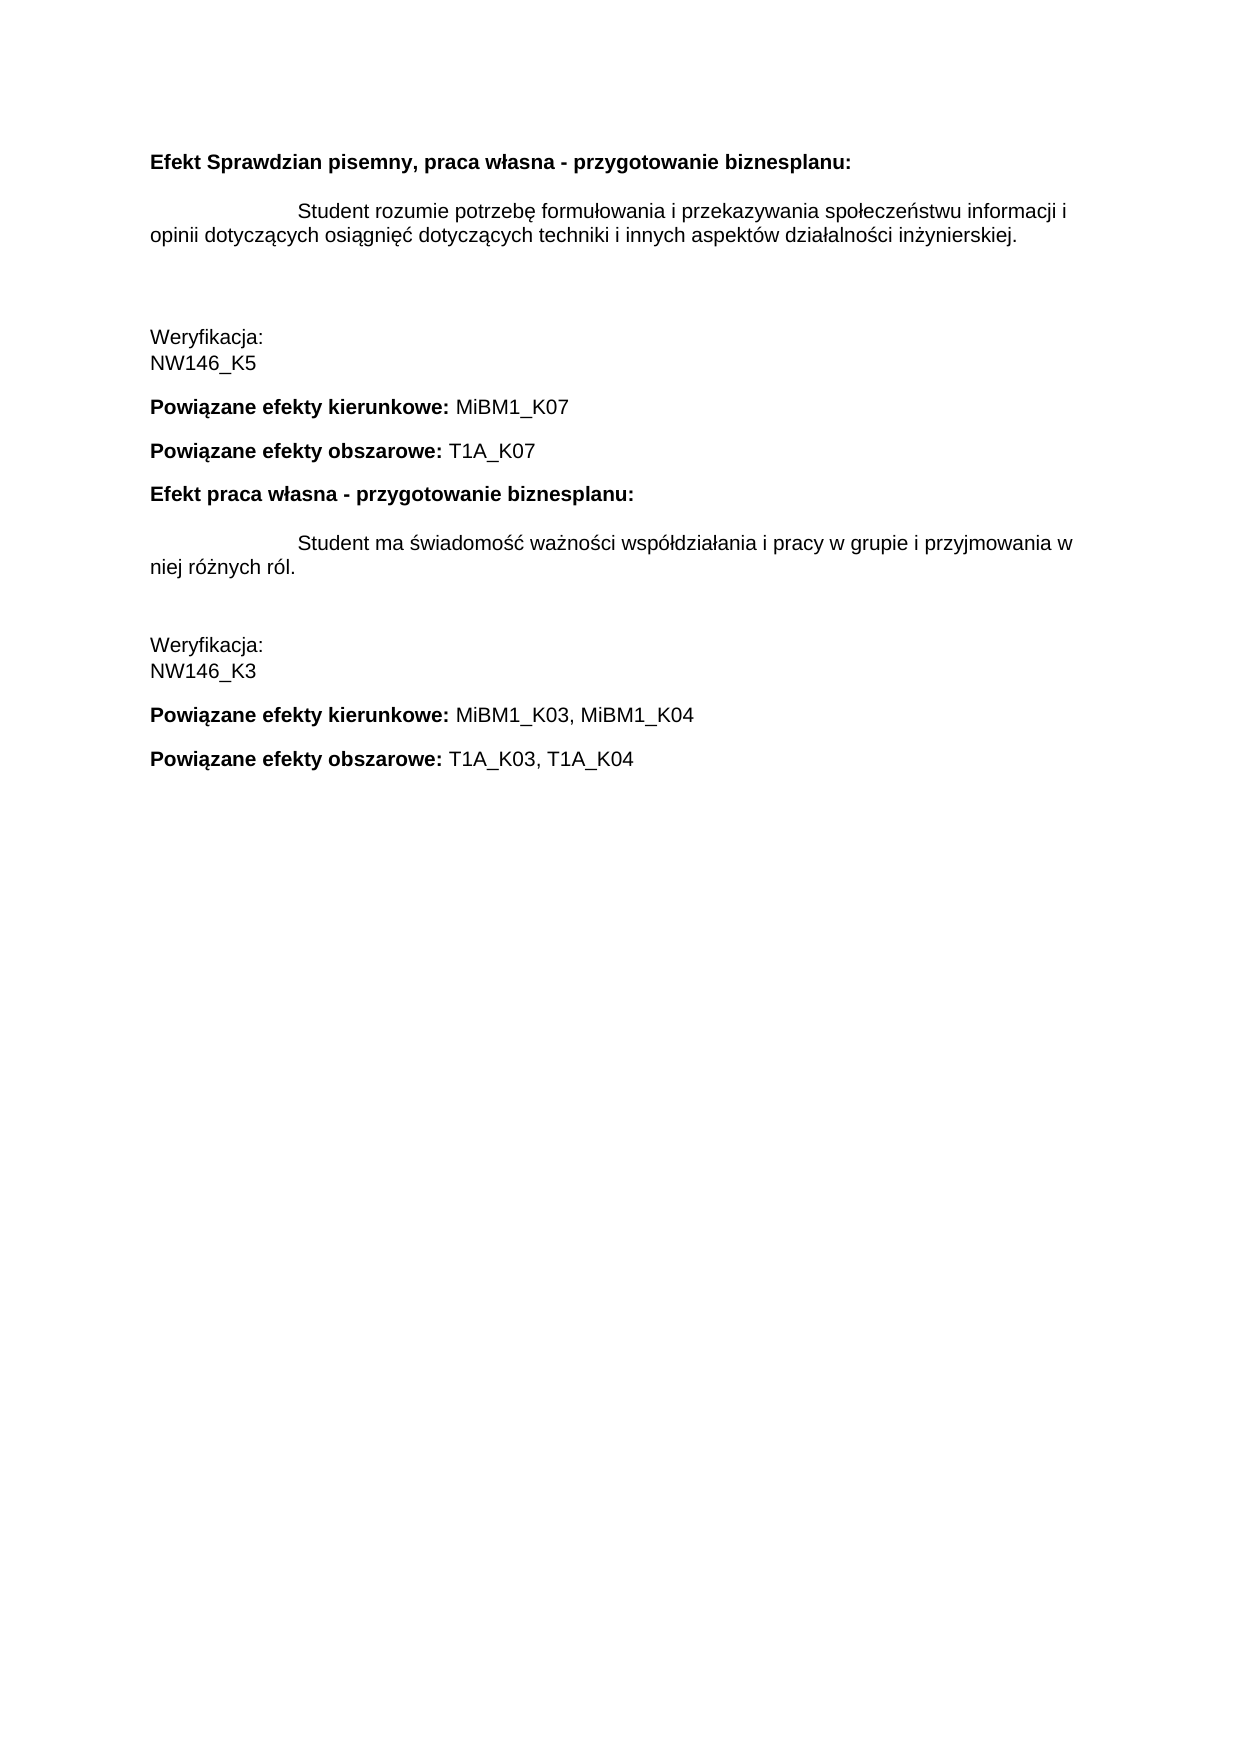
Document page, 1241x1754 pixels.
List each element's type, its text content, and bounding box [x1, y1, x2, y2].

text Weryfikacja: [150, 325, 1090, 349]
text Powiązane efekty obszarowe: T1A_K03, T1A_K04 [150, 747, 1090, 771]
text Efekt Sprawdzian pisemny, praca własna - przygotowanie biznesplanu: [150, 150, 1090, 174]
text Efekt praca własna - przygotowanie biznesplanu: [150, 482, 1090, 506]
text Weryfikacja: [150, 633, 1090, 657]
text Powiązane efekty obszarowe: T1A_K07 [150, 438, 1090, 462]
text Powiązane efekty kierunkowe: MiBM1_K07 [150, 395, 1090, 419]
text NW146_K3 [150, 659, 1090, 683]
text Student rozumie potrzebę formułowania i przekazywania społeczeństwu informacji i opinii dotyczących osiągnięć dotyczących techniki i innych aspektów działalności inżynierskiej. [150, 175, 1090, 319]
text Student ma świadomość ważności współdziałania i pracy w grupie i przyjmowania w niej różnych ról. [150, 507, 1090, 627]
text Powiązane efekty kierunkowe: MiBM1_K03, MiBM1_K04 [150, 703, 1090, 727]
text NW146_K5 [150, 351, 1090, 375]
